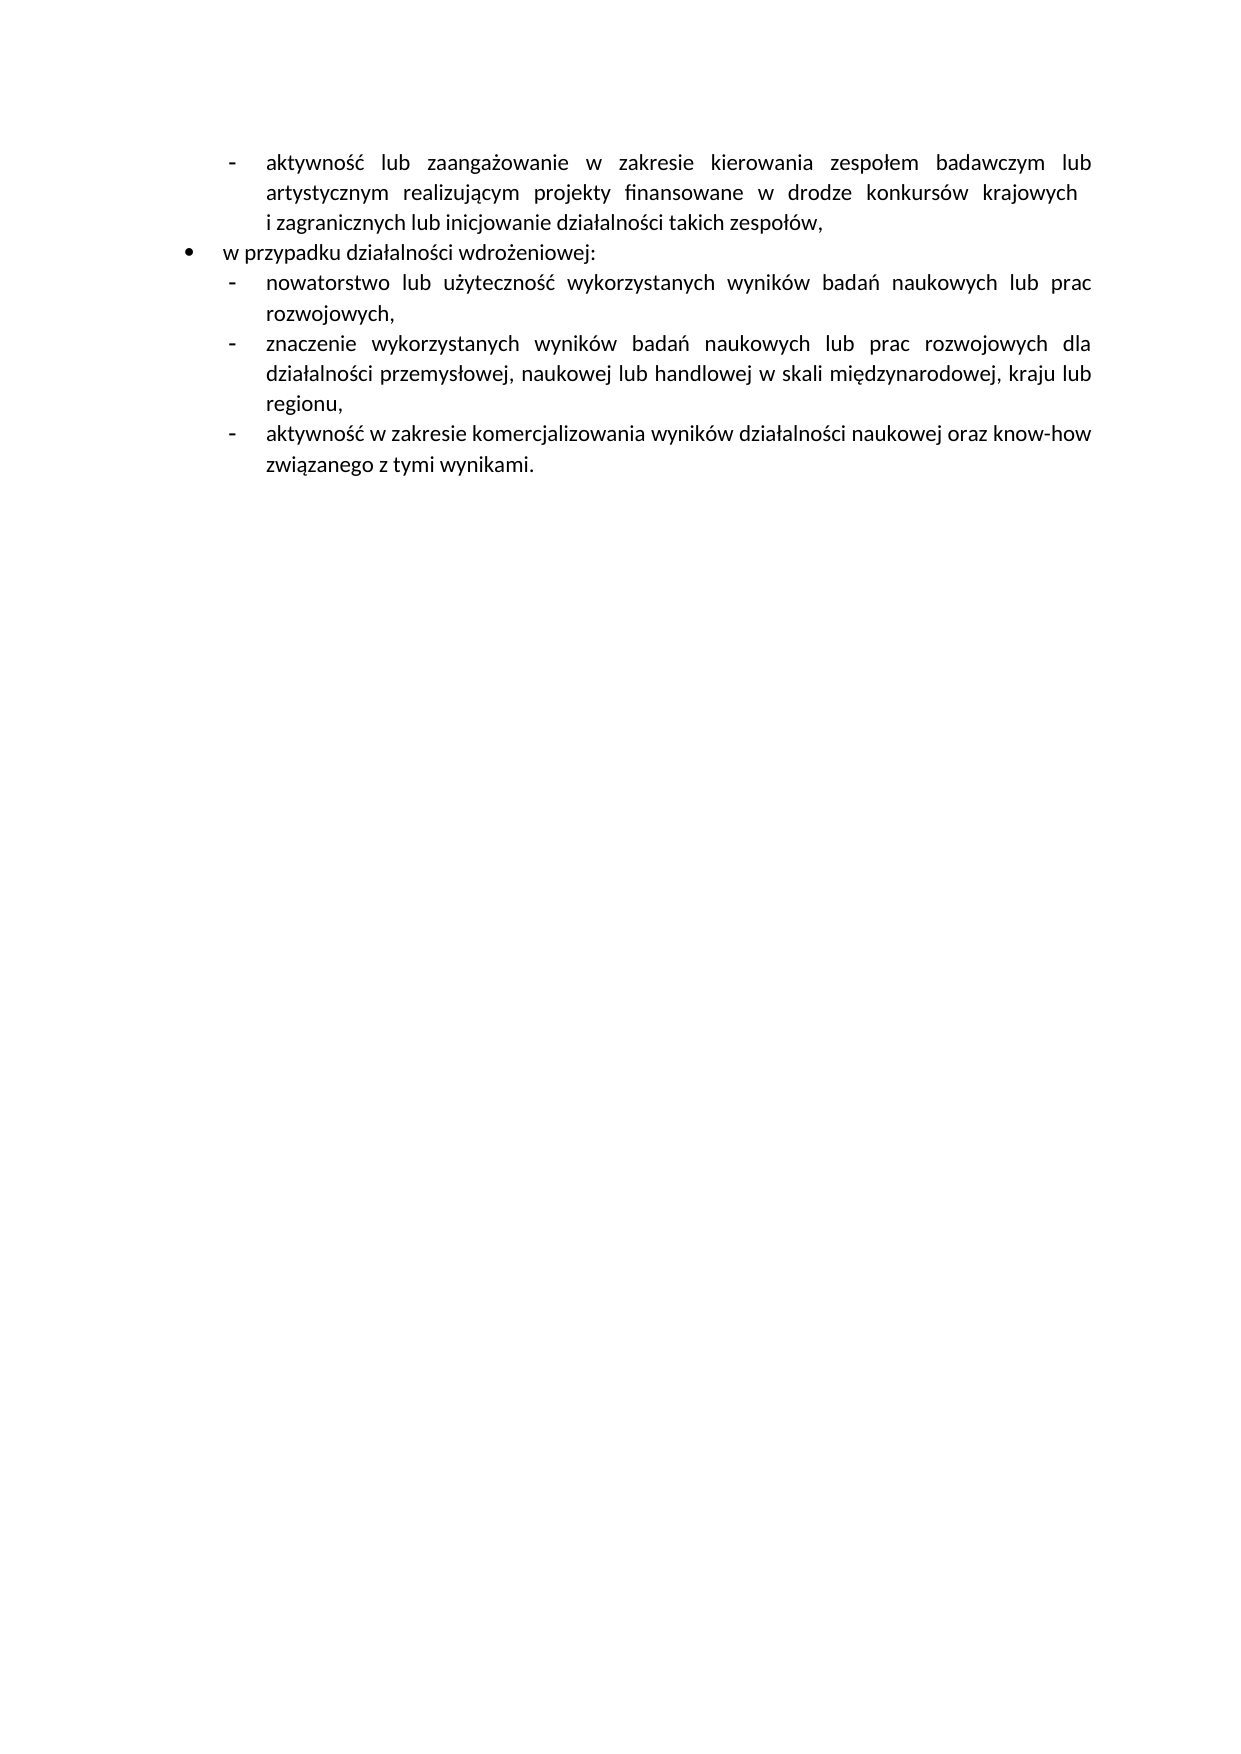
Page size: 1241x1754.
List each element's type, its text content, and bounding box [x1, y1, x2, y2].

list znaczenie wykorzystanych wyników badań naukowych lub prac rozwojowych dla działalności przemysłowej, naukowej lub handlowej w skali międzynarodowej, kraju lub regionu, [228, 329, 1093, 417]
list w przypadku działalności wdrożeniowej: [185, 238, 1093, 266]
list nowatorstwo lub użyteczność wykorzystanych wyników badań naukowych lub prac rozwojowych, [228, 268, 1093, 327]
list aktywność w zakresie komercjalizowania wyników działalności naukowej oraz know-how związanego z tymi wynikami. [228, 419, 1093, 478]
list aktywność lub zaangażowanie w zakresie kierowania zespołem badawczym lub artystycznym realizującym projekty finansowane w drodze konkursów krajowych i zagranicznych lub inicjowanie działalności takich zespołów, [228, 148, 1093, 236]
